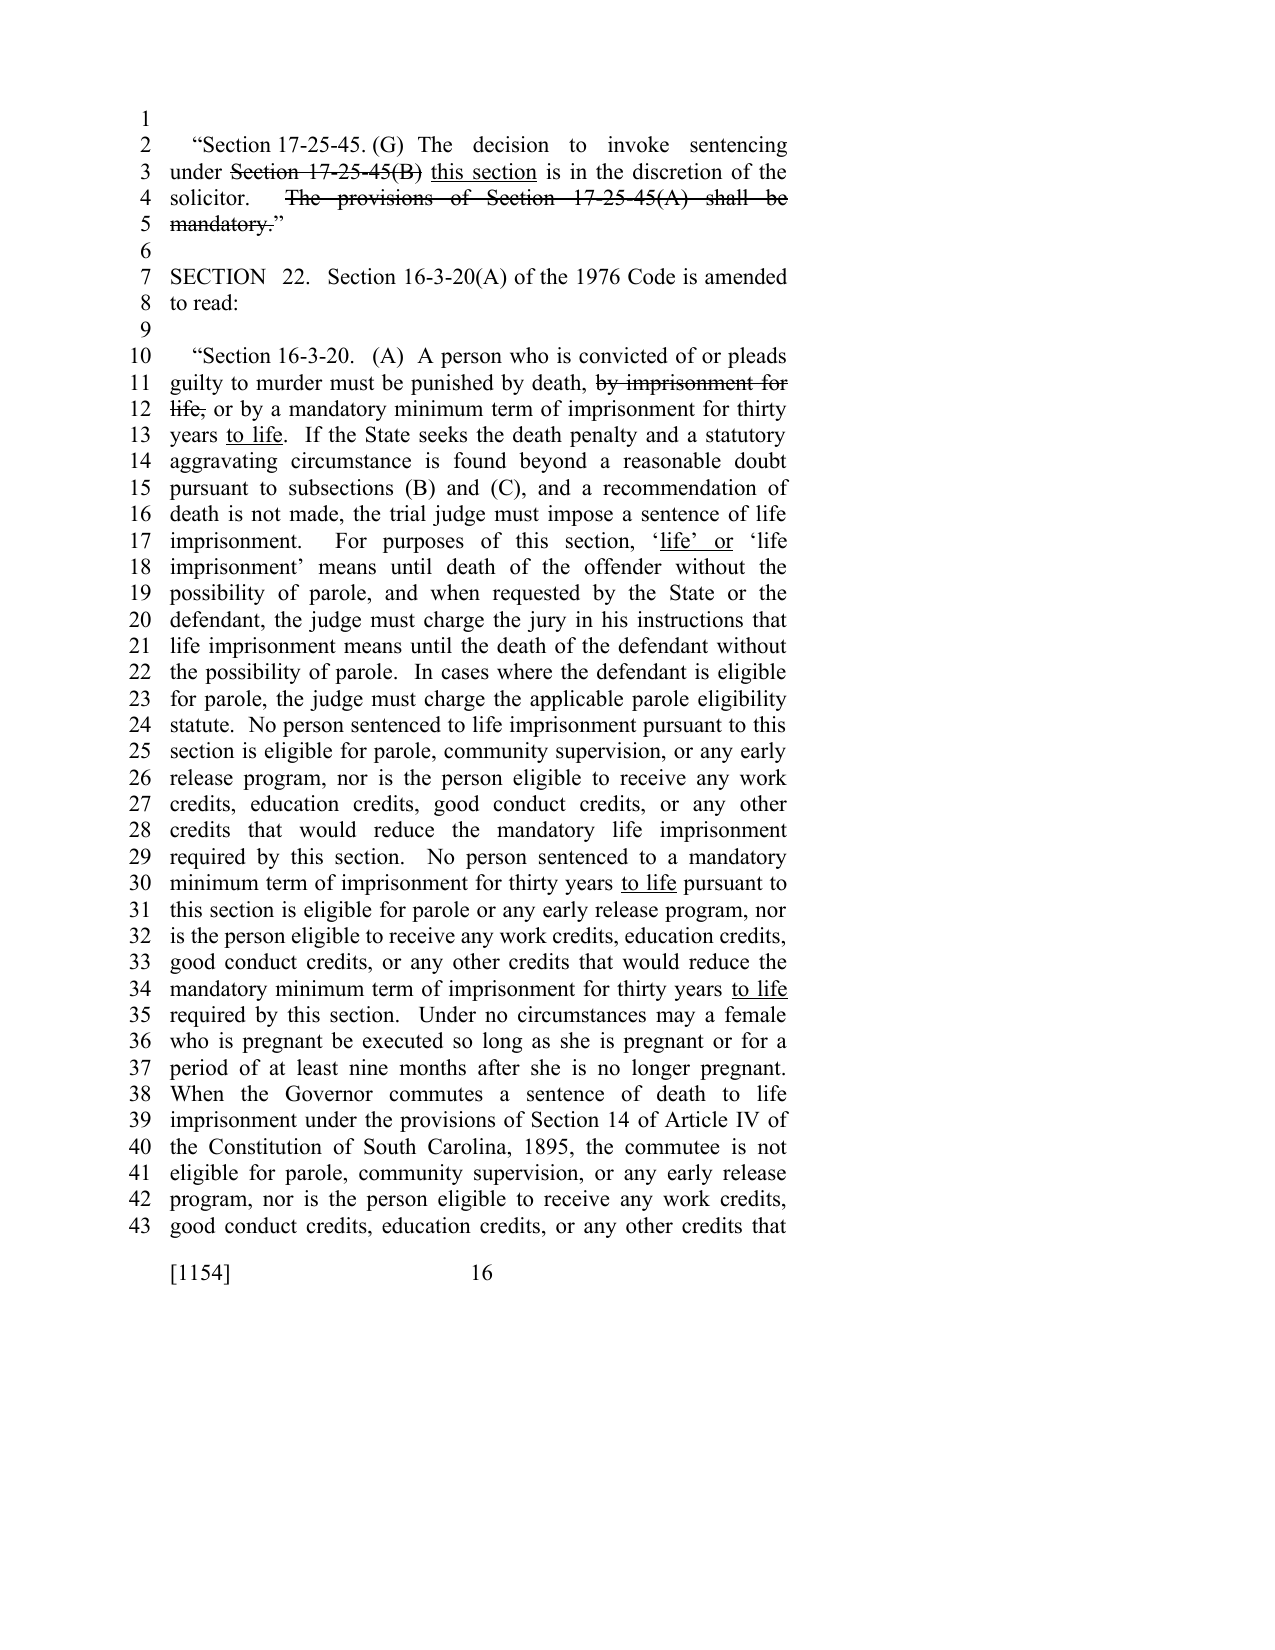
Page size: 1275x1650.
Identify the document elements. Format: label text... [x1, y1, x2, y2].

text “Section 17-25-45. (G) The decision to invoke sentencing under Section 17-25-45(B) this section is in the discretion of the solicitor. The provisions of Section 17-25-45(A) shall be mandatory.” [169, 131, 787, 237]
text SECTION 22. Section 16-3-20(A) of the 1976 Code is amended to read: [169, 263, 787, 316]
